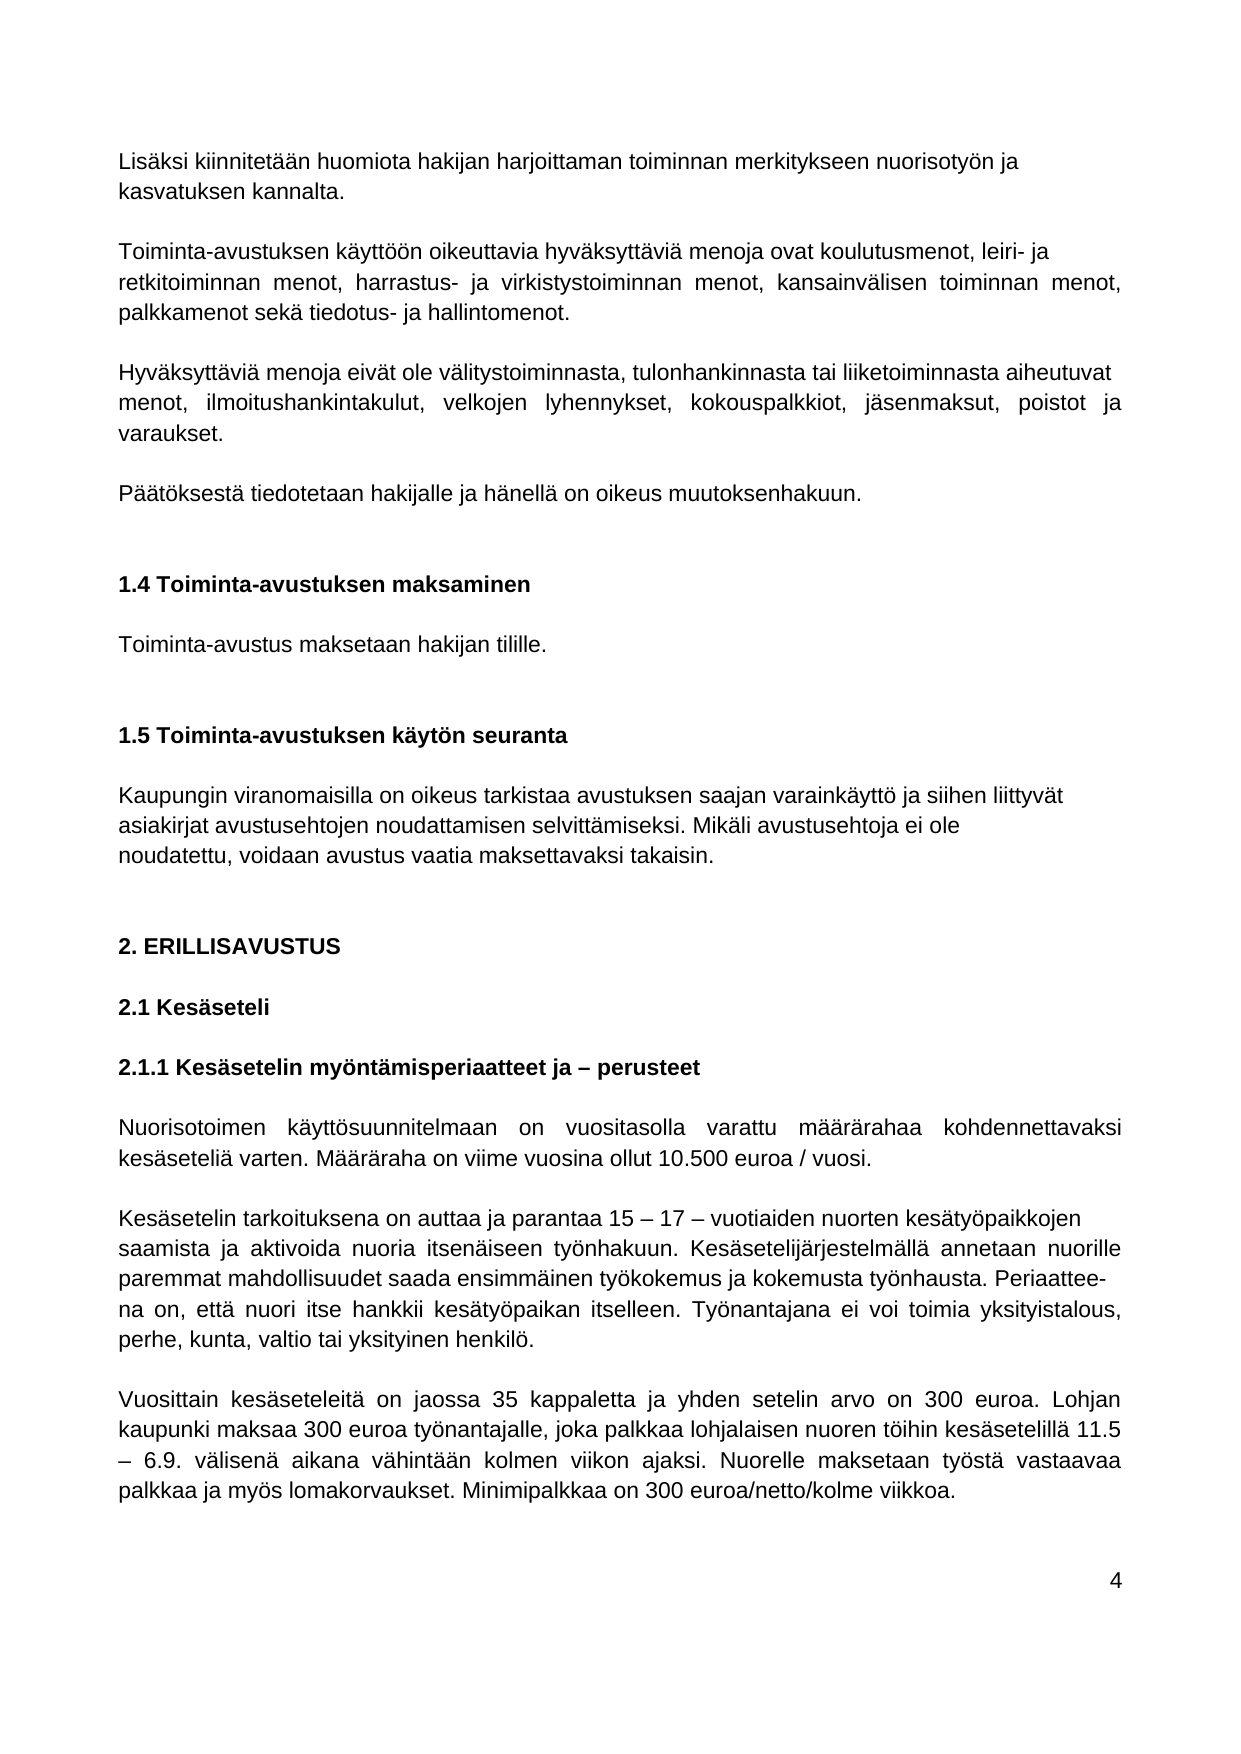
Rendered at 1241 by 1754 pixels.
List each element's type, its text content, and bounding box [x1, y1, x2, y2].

text na on, että nuori itse hankkii kesätyöpaikan itselleen. Työnantajana ei voi toimia yksityistalous, perhe, kunta, valtio tai yksityinen henkilö. [118, 1296, 1122, 1352]
text Lisäksi kiinnitetään huomiota hakijan harjoittaman toiminnan merkitykseen nuorisotyön ja [118, 148, 1122, 174]
text Nuorisotoimen käyttösuunnitelmaan on vuositasolla varattu määrärahaa kohdennettavaksi kesäseteliä varten. Määräraha on viime vuosina ollut 10.500 euroa / vuosi. [118, 1114, 1122, 1171]
text saamista ja aktivoida nuoria itsenäiseen työnhakuun. Kesäsetelijärjestelmällä annetaan nuorille paremmat mahdollisuudet saada ensimmäinen työkokemus ja kokemusta työnhausta. Periaattee- [118, 1235, 1122, 1292]
text kasvatuksen kannalta. [118, 178, 1122, 204]
text 1.4 Toiminta-avustuksen maksaminen [118, 571, 1122, 597]
text 2. ERILLISAVUSTUS [118, 933, 1122, 959]
text Toiminta-avustus maksetaan hakijan tilille. [118, 631, 1122, 657]
text 2.1 Kesäseteli [118, 993, 1122, 1020]
text 4 [118, 1567, 1122, 1594]
text asiakirjat avustusehtojen noudattamisen selvittämiseksi. Mikäli avustusehtoja ei ole [118, 812, 1122, 838]
text Päätöksestä tiedotetaan hakijalle ja hänellä on oikeus muutoksenhakuun. [118, 480, 1122, 506]
text Kaupungin viranomaisilla on oikeus tarkistaa avustuksen saajan varainkäyttö ja siihen liittyvät [118, 782, 1122, 808]
text Hyväksyttäviä menoja eivät ole välitystoiminnasta, tulonhankinnasta tai liiketoiminnasta aiheutuvat [118, 359, 1122, 385]
text noudatettu, voidaan avustus vaatia maksettavaksi takaisin. [118, 842, 1122, 869]
text 1.5 Toiminta-avustuksen käytön seuranta [118, 722, 1122, 748]
text Vuosittain kesäseteleitä on jaossa 35 kappaletta ja yhden setelin arvo on 300 euroa. Lohjan kaupunki maksaa 300 euroa työnantajalle, joka palkkaa lohjalaisen nuoren töihin kesäsetelillä 11.5 – 6.9. välisenä aikana vähintään kolmen viikon ajaksi. Nuorelle maksetaan työstä vastaavaa palkkaa ja myös lomakorvaukset. Minimipalkkaa on 300 euroa/netto/kolme viikkoa. [118, 1386, 1122, 1503]
text 2.1.1 Kesäsetelin myöntämisperiaatteet ja – perusteet [118, 1054, 1122, 1080]
text Toiminta-avustuksen käyttöön oikeuttavia hyväksyttäviä menoja ovat koulutusmenot, leiri- ja [118, 238, 1122, 264]
text Kesäsetelin tarkoituksena on auttaa ja parantaa 15 – 17 – vuotiaiden nuorten kesätyöpaikkojen [118, 1205, 1122, 1231]
text retkitoiminnan menot, harrastus- ja virkistystoiminnan menot, kansainvälisen toiminnan menot, palkkamenot sekä tiedotus- ja hallintomenot. [118, 268, 1122, 325]
text menot, ilmoitushankintakulut, velkojen lyhennykset, kokouspalkkiot, jäsenmaksut, poistot ja varaukset. [118, 389, 1122, 446]
